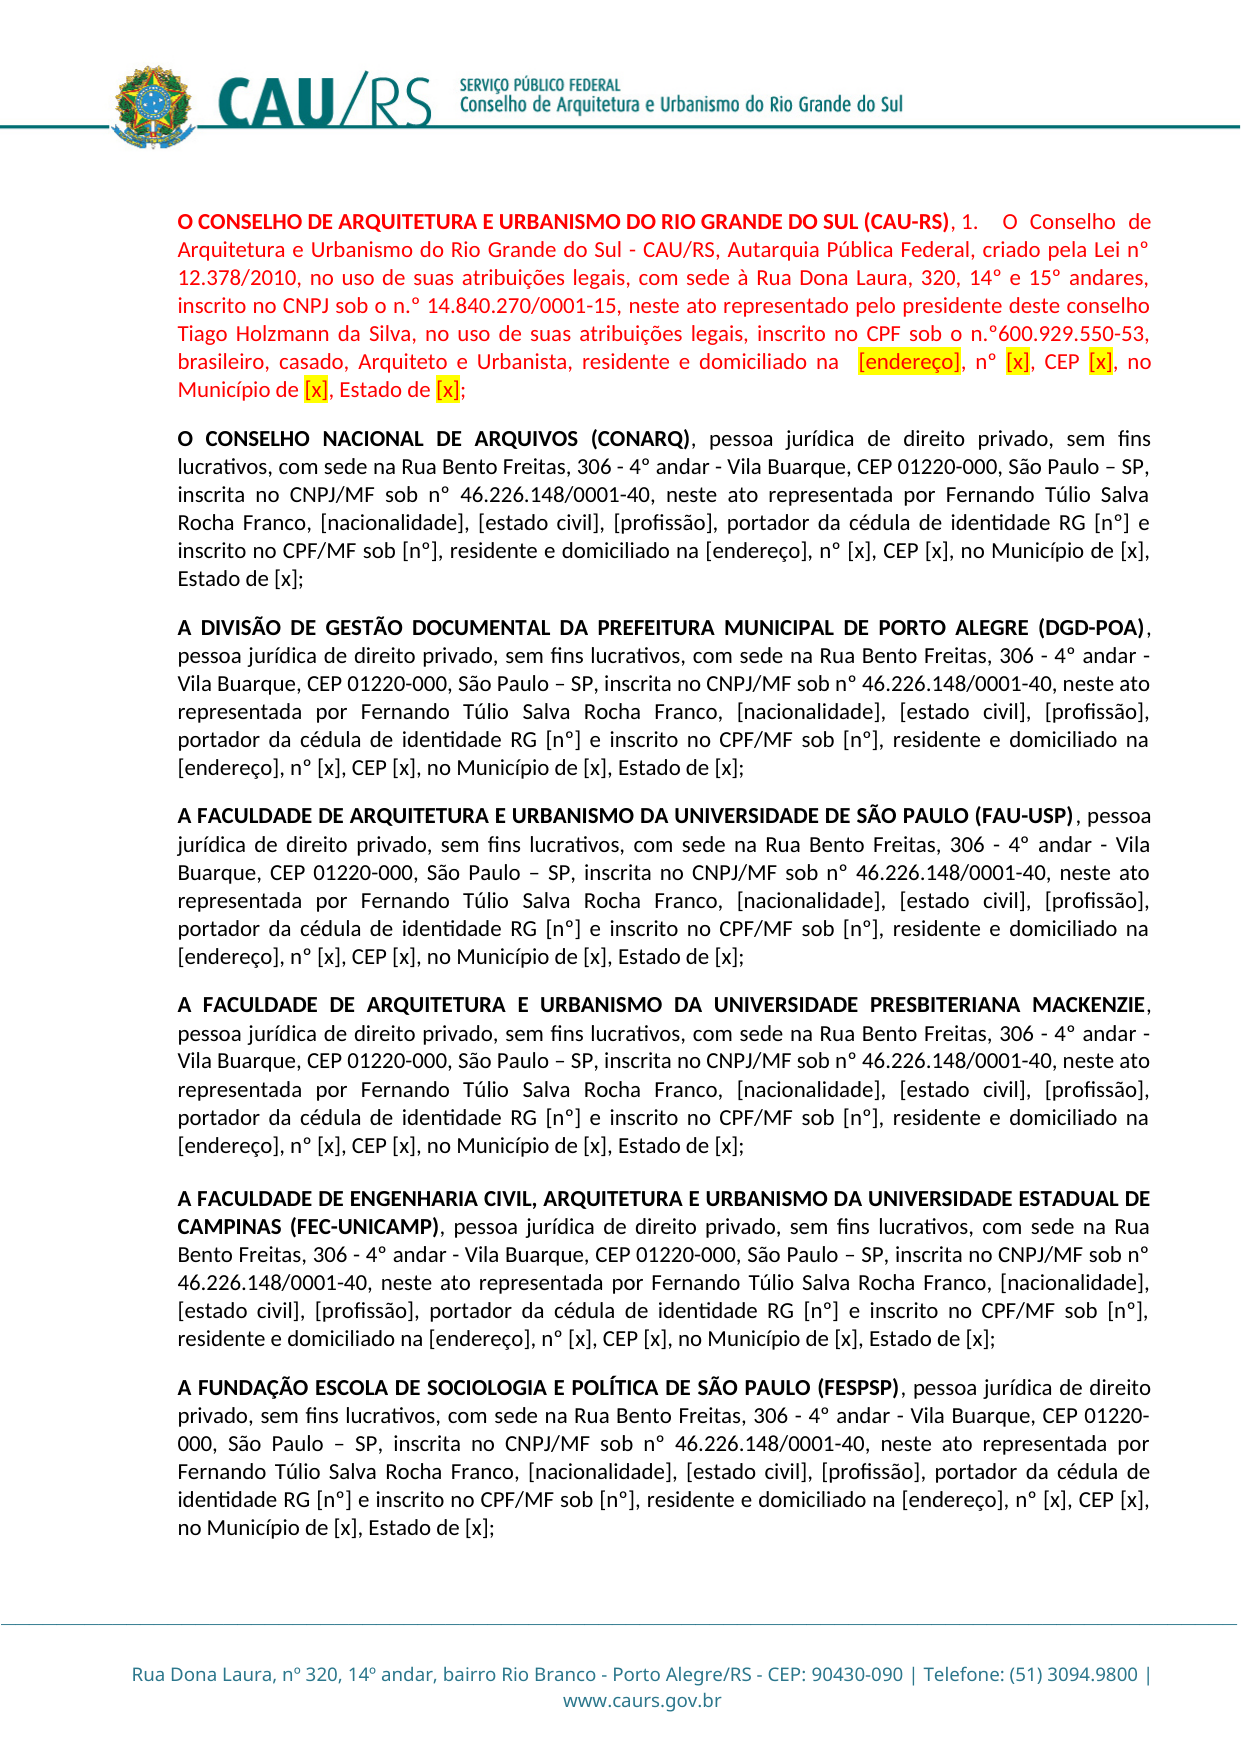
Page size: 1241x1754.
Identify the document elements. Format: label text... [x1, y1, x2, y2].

text A FACULDADE DE ENGENHARIA CIVIL, ARQUITETURA E URBANISMO DA UNIVERSIDADE ESTADUAL DE CAMPINAS (FEC-UNICAMP), pessoa jurídica de direito privado, sem fins lucrativos, com sede na Rua Bento Freitas, 306 - 4º andar - Vila Buarque, CEP 01220-000, São Paulo – SP, inscrita no CNPJ/MF sob nº 46.226.148/0001-40, neste ato representada por Fernando Túlio Salva Rocha Franco, [nacionalidade], [estado civil], [profissão], portador da cédula de identidade RG [nº] e inscrito no CPF/MF sob [nº], residente e domiciliado na [endereço], nº [x], CEP [x], no Município de [x], Estado de [x]; [177, 1184, 1152, 1352]
picture [0, 0, 1241, 160]
text A DIVISÃO DE GESTÃO DOCUMENTAL DA PREFEITURA MUNICIPAL DE PORTO ALEGRE (DGD-POA), pessoa jurídica de direito privado, sem fins lucrativos, com sede na Rua Bento Freitas, 306 - 4º andar - Vila Buarque, CEP 01220-000, São Paulo – SP, inscrita no CNPJ/MF sob nº 46.226.148/0001-40, neste ato representada por Fernando Túlio Salva Rocha Franco, [nacionalidade], [estado civil], [profissão], portador da cédula de identidade RG [nº] e inscrito no CPF/MF sob [nº], residente e domiciliado na [endereço], nº [x], CEP [x], no Município de [x], Estado de [x]; [177, 613, 1152, 781]
text O CONSELHO DE ARQUITETURA E URBANISMO DO RIO GRANDE DO SUL (CAU-RS), 1. O Conselho de Arquitetura e Urbanismo do Rio Grande do Sul - CAU/RS, Autarquia Pública Federal, criado pela Lei nº 12.378/2010, no uso de suas atribuições legais, com sede à Rua Dona Laura, 320, 14º e 15º andares, inscrito no CNPJ sob o n.º 14.840.270/0001-15, neste ato representado pelo presidente deste conselho Tiago Holzmann da Silva, no uso de suas atribuições legais, inscrito no CPF sob o n.º600.929.550-53, brasileiro, casado, Arquiteto e Urbanista, residente e domiciliado na [endereço], nº [x], CEP [x], no Município de [x], Estado de [x]; [177, 207, 1152, 403]
text A FACULDADE DE ARQUITETURA E URBANISMO DA UNIVERSIDADE PRESBITERIANA MACKENZIE, pessoa jurídica de direito privado, sem fins lucrativos, com sede na Rua Bento Freitas, 306 - 4º andar - Vila Buarque, CEP 01220-000, São Paulo – SP, inscrita no CNPJ/MF sob nº 46.226.148/0001-40, neste ato representada por Fernando Túlio Salva Rocha Franco, [nacionalidade], [estado civil], [profissão], portador da cédula de identidade RG [nº] e inscrito no CPF/MF sob [nº], residente e domiciliado na [endereço], nº [x], CEP [x], no Município de [x], Estado de [x]; [177, 991, 1152, 1159]
text A FACULDADE DE ARQUITETURA E URBANISMO DA UNIVERSIDADE DE SÃO PAULO (FAU-USP), pessoa jurídica de direito privado, sem fins lucrativos, com sede na Rua Bento Freitas, 306 - 4º andar - Vila Buarque, CEP 01220-000, São Paulo – SP, inscrita no CNPJ/MF sob nº 46.226.148/0001-40, neste ato representada por Fernando Túlio Salva Rocha Franco, [nacionalidade], [estado civil], [profissão], portador da cédula de identidade RG [nº] e inscrito no CPF/MF sob [nº], residente e domiciliado na [endereço], nº [x], CEP [x], no Município de [x], Estado de [x]; [177, 802, 1152, 970]
text O CONSELHO NACIONAL DE ARQUIVOS (CONARQ), pessoa jurídica de direito privado, sem fins lucrativos, com sede na Rua Bento Freitas, 306 - 4º andar - Vila Buarque, CEP 01220-000, São Paulo – SP, inscrita no CNPJ/MF sob nº 46.226.148/0001-40, neste ato representada por Fernando Túlio Salva Rocha Franco, [nacionalidade], [estado civil], [profissão], portador da cédula de identidade RG [nº] e inscrito no CPF/MF sob [nº], residente e domiciliado na [endereço], nº [x], CEP [x], no Município de [x], Estado de [x]; [177, 424, 1152, 592]
text A FUNDAÇÃO ESCOLA DE SOCIOLOGIA E POLÍTICA DE SÃO PAULO (FESPSP), pessoa jurídica de direito privado, sem fins lucrativos, com sede na Rua Bento Freitas, 306 - 4º andar - Vila Buarque, CEP 01220-000, São Paulo – SP, inscrita no CNPJ/MF sob nº 46.226.148/0001-40, neste ato representada por Fernando Túlio Salva Rocha Franco, [nacionalidade], [estado civil], [profissão], portador da cédula de identidade RG [nº] e inscrito no CPF/MF sob [nº], residente e domiciliado na [endereço], nº [x], CEP [x], no Município de [x], Estado de [x]; [177, 1373, 1152, 1541]
